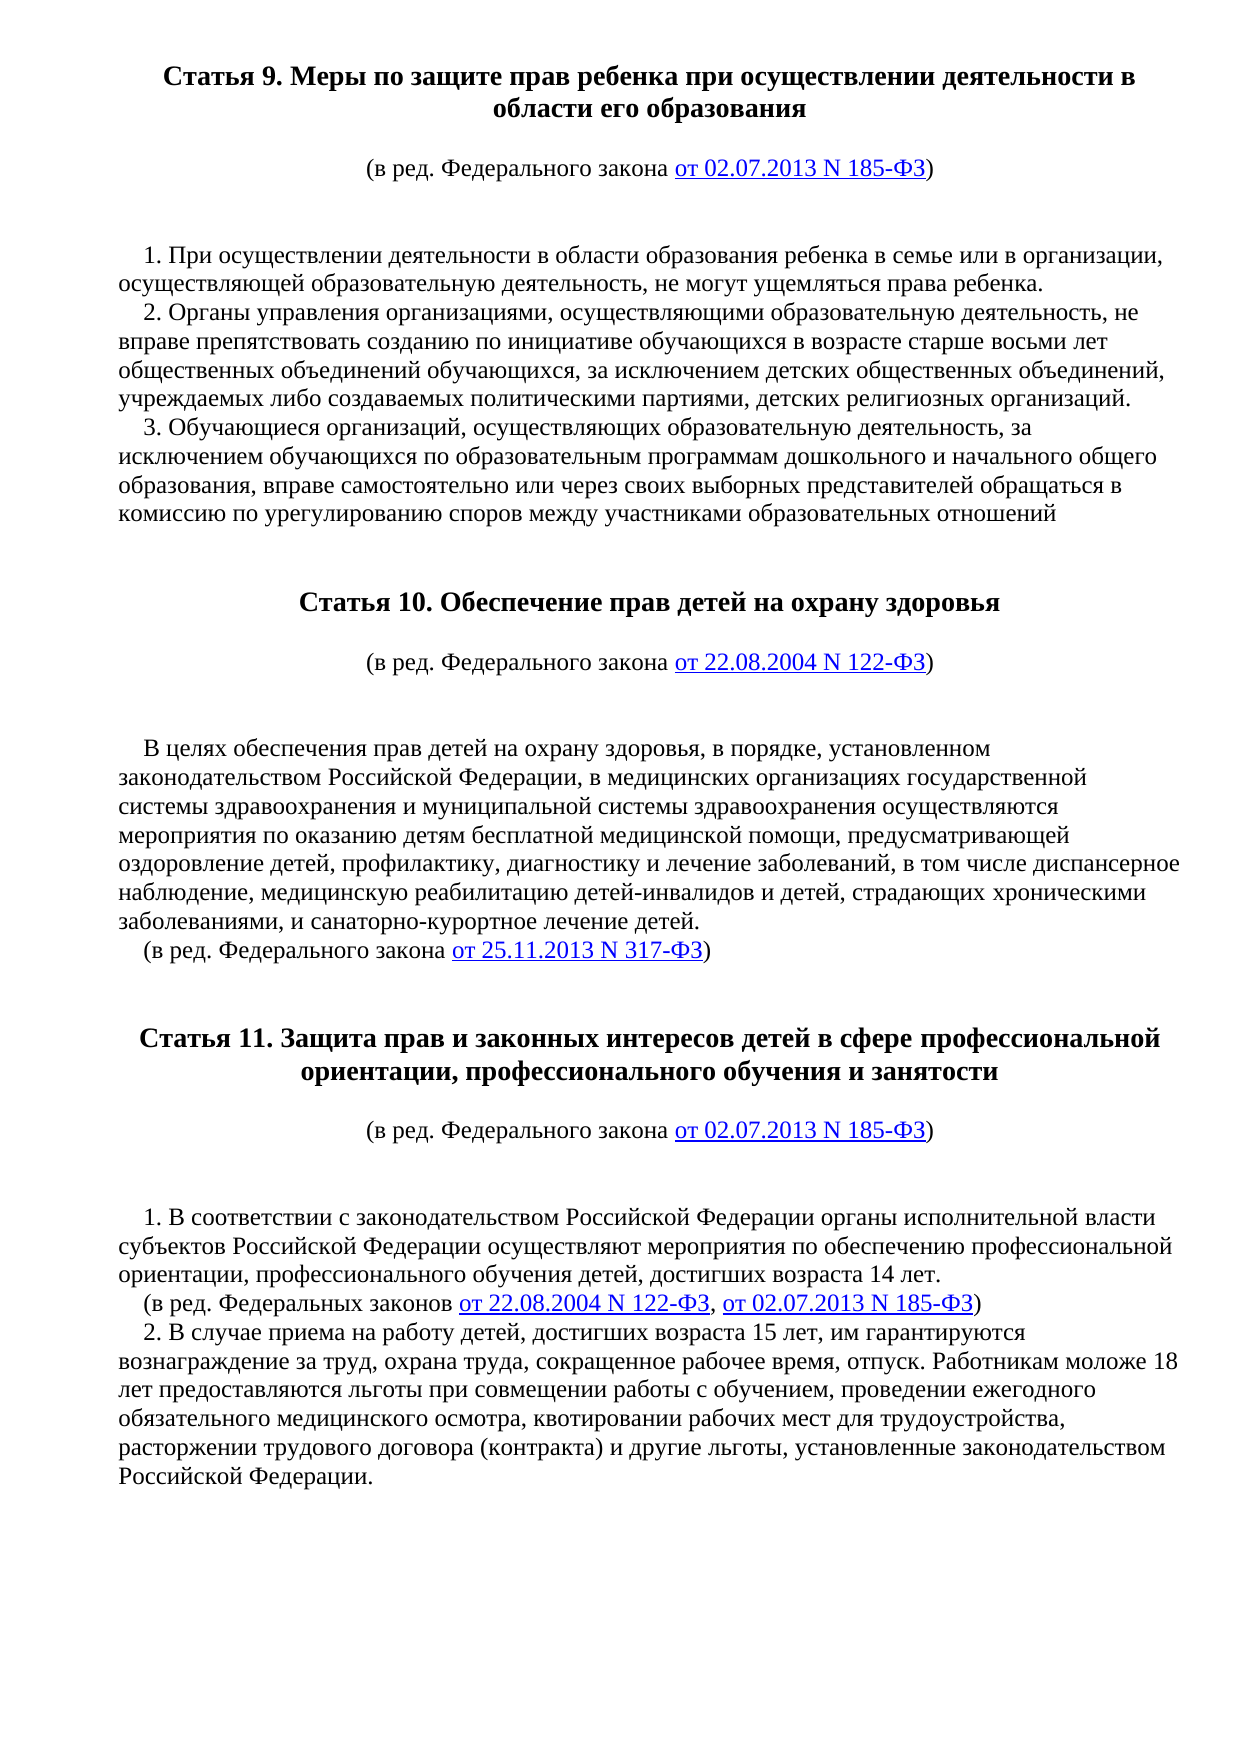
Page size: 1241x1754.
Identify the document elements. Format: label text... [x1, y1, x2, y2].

text Статья 10. Обеспечение прав детей на охрану здоровья [118, 585, 1181, 618]
text В целях обеспечения прав детей на охрану здоровья, в порядке, установленном законодательством Российской Федерации, в медицинских организациях государственной системы здравоохранения и муниципальной системы здравоохранения осуществляются мероприятия по оказанию детям бесплатной медицинской помощи, предусматривающей оздоровление детей, профилактику, диагностику и лечение заболеваний, в том числе диспансерное наблюдение, медицинскую реабилитацию детей-инвалидов и детей, страдающих хроническими заболеваниями, и санаторно-курортное лечение детей. (в ред. Федерального закона от 25.11.2013 N 317-ФЗ) [118, 705, 1181, 992]
text (в ред. Федерального закона от 02.07.2013 N 185-ФЗ) [118, 153, 1181, 182]
text 1. При осуществлении деятельности в области образования ребенка в семье или в организации, осуществляющей образовательную деятельность, не могут ущемляться права ребенка. 2. Органы управления организациями, осуществляющими образовательную деятельность, не вправе препятствовать созданию по инициативе обучающихся в возрасте старше восьми лет общественных объединений обучающихся, за исключением детских общественных объединений, учреждаемых либо создаваемых политическими партиями, детских религиозных организаций. 3. Обучающиеся организаций, осуществляющих образовательную деятельность, за исключением обучающихся по образовательным программам дошкольного и начального общего образования, вправе самостоятельно или через своих выборных представителей обращаться в комиссию по урегулированию споров между участниками образовательных отношений [118, 211, 1181, 556]
text (в ред. Федерального закона от 22.08.2004 N 122-ФЗ) [118, 647, 1181, 676]
text Статья 11. Защита прав и законных интересов детей в сфере профессиональной ориентации, профессионального обучения и занятости [118, 1021, 1181, 1086]
text 1. В соответствии с законодательством Российской Федерации органы исполнительной власти субъектов Российской Федерации осуществляют мероприятия по обеспечению профессиональной ориентации, профессионального обучения детей, достигших возраста 14 лет. (в ред. Федеральных законов от 22.08.2004 N 122-ФЗ, от 02.07.2013 N 185-ФЗ) 2. В случае приема на работу детей, достигших возраста 15 лет, им гарантируются вознаграждение за труд, охрана труда, сокращенное рабочее время, отпуск. Работникам моложе 18 лет предоставляются льготы при совмещении работы с обучением, проведении ежегодного обязательного медицинского осмотра, квотировании рабочих мест для трудоустройства, расторжении трудового договора (контракта) и другие льготы, установленные законодательством Российской Федерации. [118, 1173, 1181, 1518]
text (в ред. Федерального закона от 02.07.2013 N 185-ФЗ) [118, 1115, 1181, 1144]
text Статья 9. Меры по защите прав ребенка при осуществлении деятельности в области его образования [118, 59, 1181, 124]
